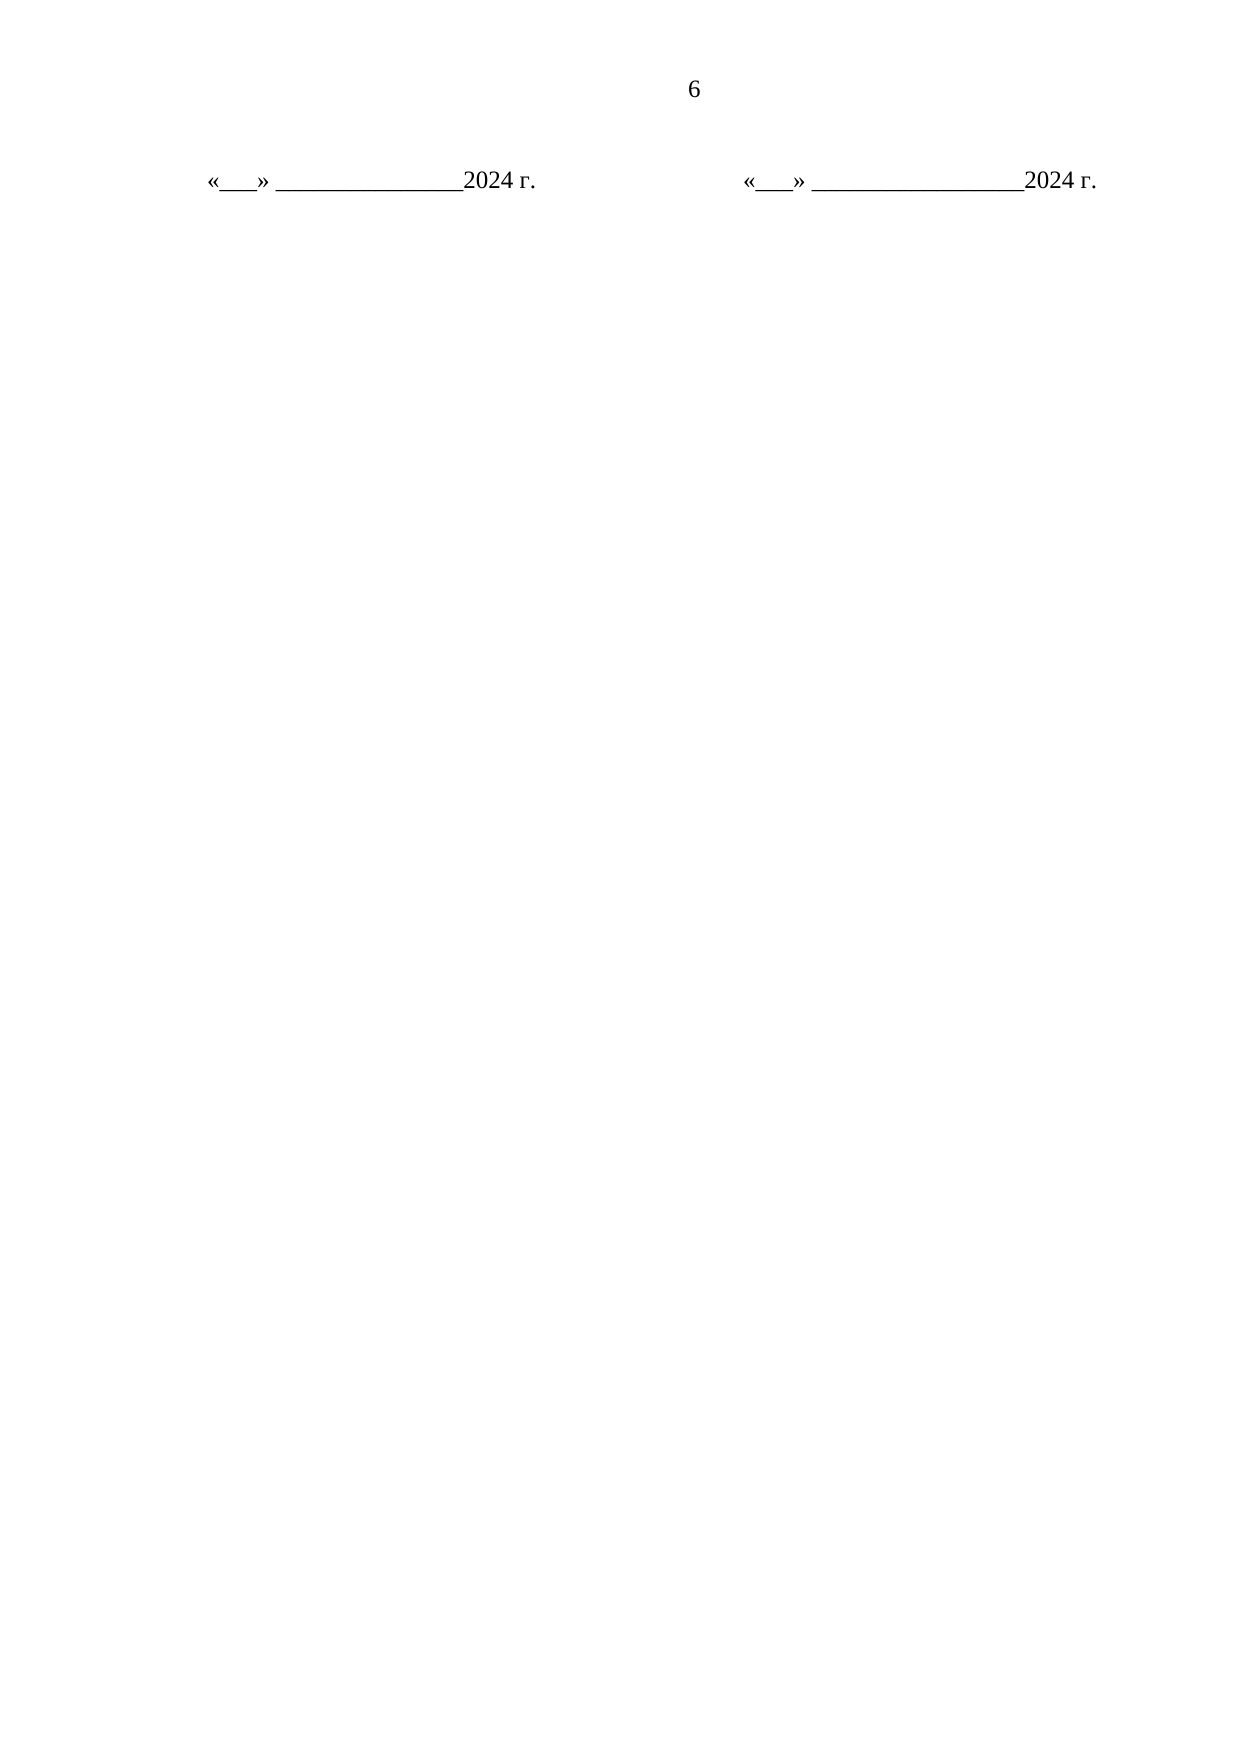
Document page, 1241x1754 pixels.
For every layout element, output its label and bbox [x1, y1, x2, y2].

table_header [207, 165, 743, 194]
table_header [743, 165, 1181, 194]
